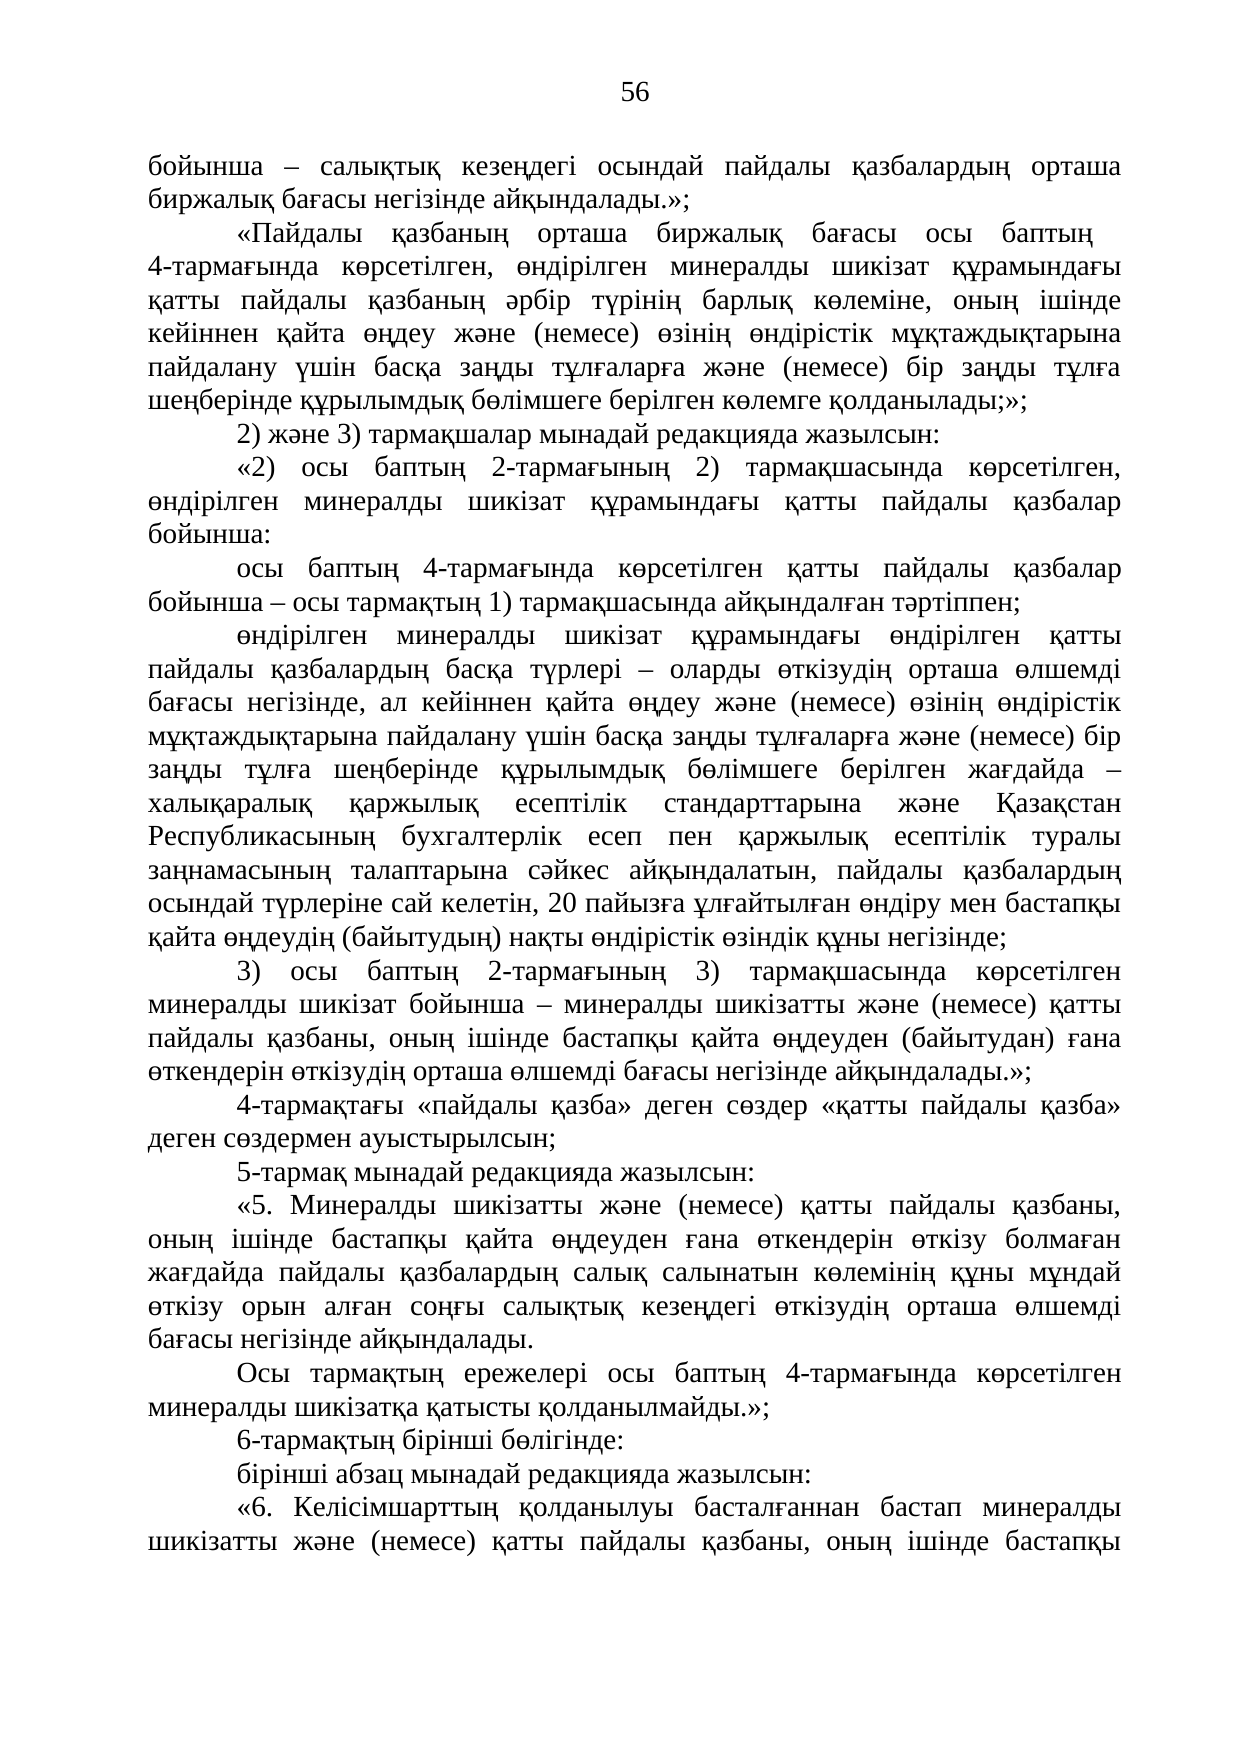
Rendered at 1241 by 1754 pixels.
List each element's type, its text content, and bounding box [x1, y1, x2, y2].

text «Пайдалы қазбаның орташа биржалық бағасы осы баптың 4-тармағында көрсетілген, өндірілген минералды шикізат құрамындағы қатты пайдалы қазбаның әрбір түрінің барлық көлеміне, оның ішінде кейіннен қайта өңдеу және (немесе) өзінің өндірістік мұқтаждықтарына пайдалану үшін басқа заңды тұлғаларға және (немесе) бір заңды тұлға шеңберінде құрылымдық бөлімшеге берілген көлемге қолданылады;»; [148, 215, 1122, 416]
text өндірілген минералды шикізат құрамындағы өндірілген қатты пайдалы қазбалардың басқа түрлері – оларды өткізудің орташа өлшемді бағасы негізінде, ал кейіннен қайта өңдеу және (немесе) өзінің өндірістік мұқтаждықтарына пайдалану үшін басқа заңды тұлғаларға және (немесе) бір заңды тұлға шеңберінде құрылымдық бөлімшеге берілген жағдайда – халықаралық қаржылық есептілік стандарттарына және Қазақстан Республикасының бухгалтерлік есеп пен қаржылық есептілік туралы заңнамасының талаптарына сәйкес айқындалатын, пайдалы қазбалардың осындай түрлеріне сай келетін, 20 пайызға ұлғайтылған өндіру мен бастапқы қайта өңдеудің (байытудың) нақты өндірістік өзіндік құны негізінде; [148, 617, 1122, 953]
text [148, 148, 1122, 215]
text осы баптың 4-тармағында көрсетілген қатты пайдалы қазбалар бойынша – осы тармақтың 1) тармақшасында айқындалған тәртіппен; [148, 550, 1122, 617]
text бірінші абзац мынадай редакцияда жазылсын: [148, 1456, 1122, 1489]
text 3) осы баптың 2-тармағының 3) тармақшасында көрсетілген минералды шикізат бойынша – минералды шикізатты және (немесе) қатты пайдалы қазбаны, оның ішінде бастапқы қайта өңдеуден (байытудан) ғана өткендерін өткізудің орташа өлшемді бағасы негізінде айқындалады.»; [148, 953, 1122, 1087]
text «2) осы баптың 2-тармағының 2) тармақшасында көрсетілген, өндірілген минералды шикізат құрамындағы қатты пайдалы қазбалар бойынша: [148, 449, 1122, 550]
text 4-тармақтағы «пайдалы қазба» деген сөздер «қатты пайдалы қазба» деген сөздермен ауыстырылсын; [148, 1087, 1122, 1154]
text 2) және 3) тармақшалар мынадай редакцияда жазылсын: [148, 416, 1122, 449]
text 6-тармақтың бірінші бөлігінде: [148, 1422, 1122, 1456]
text Осы тармақтың ережелері осы баптың 4-тармағында көрсетілген минералды шикізатқа қатысты қолданылмайды.»; [148, 1355, 1122, 1422]
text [148, 1489, 1122, 1556]
text 5-тармақ мынадай редакцияда жазылсын: [148, 1154, 1122, 1187]
text «5. Минералды шикізатты және (немесе) қатты пайдалы қазбаны, оның ішінде бастапқы қайта өңдеуден ғана өткендерін өткізу болмаған жағдайда пайдалы қазбалардың салық салынатын көлемінің құны мұндай өткізу орын алған соңғы салықтық кезеңдегі өткізудің орташа өлшемді бағасы негізінде айқындалады. [148, 1187, 1122, 1355]
